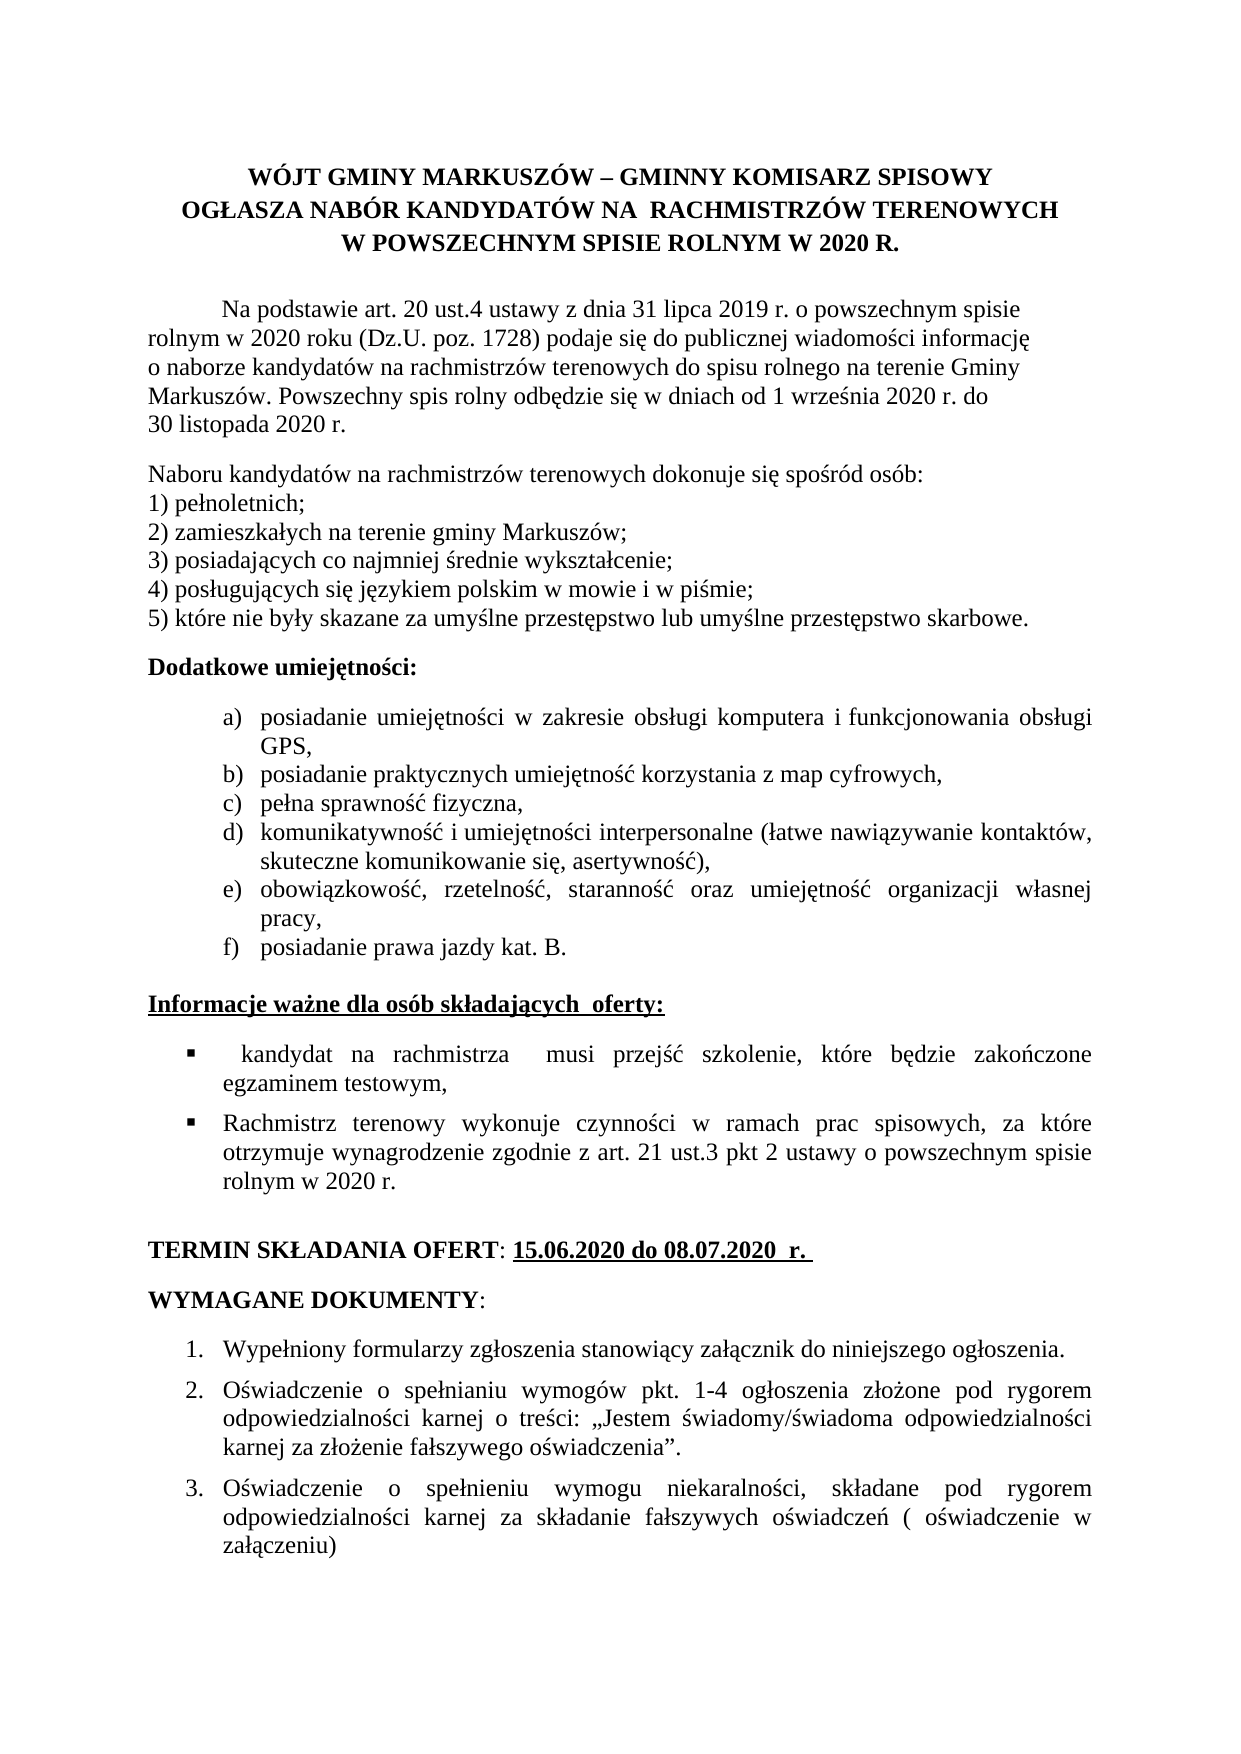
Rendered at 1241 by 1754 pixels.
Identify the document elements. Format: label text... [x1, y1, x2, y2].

list posiadanie umiejętności w zakresie obsługi komputera i funkcjonowania obsługi GPS, [223, 702, 1093, 759]
list komunikatywność i umiejętności interpersonalne (łatwe nawiązywanie kontaktów, skuteczne komunikowanie się, asertywność), [223, 817, 1093, 874]
text WYMAGANE DOKUMENTY: [148, 1285, 1093, 1313]
text W POWSZECHNYM SPISIE ROLNYM W 2020 R. [148, 228, 1093, 257]
text Dodatkowe umiejętności: [148, 652, 1093, 681]
list Oświadczenie o spełnianiu wymogów pkt. 1-4 ogłoszenia złożone pod rygorem odpowiedzialności karnej o treści: „Jestem świadomy/świadoma odpowiedzialności karnej za złożenie fałszywego oświadczenia”. [185, 1375, 1093, 1461]
text WÓJT GMINY MARKUSZÓW – GMINNY KOMISARZ SPISOWY [148, 162, 1093, 191]
text Na podstawie art. 20 ust.4 ustawy z dnia 31 lipca 2019 r. o powszechnym spisie rolnym w 2020 roku (Dz.U. poz. 1728) podaje się do publicznej wiadomości informację o naborze kandydatów na rachmistrzów terenowych do spisu rolnego na terenie Gminy Markuszów. Powszechny spis rolny odbędzie się w dniach od 1 września 2020 r. do 30 listopada 2020 r. [148, 294, 1093, 438]
text 2) zamieszkałych na terenie gminy Markuszów; [148, 517, 1093, 545]
text OGŁASZA NABÓR KANDYDATÓW NA RACHMISTRZÓW TERENOWYCH [148, 195, 1093, 224]
list obowiązkowość, rzetelność, staranność oraz umiejętność organizacji własnej pracy, [223, 874, 1093, 932]
text Informacje ważne dla osób składających oferty: [148, 989, 1093, 1018]
text TERMIN SKŁADANIA OFERT: 15.06.2020 do 08.07.2020 r. [148, 1235, 1093, 1264]
text 5) które nie były skazane za umyślne przestępstwo lub umyślne przestępstwo skarbowe. [148, 603, 1093, 632]
list posiadanie praktycznych umiejętność korzystania z map cyfrowych, [223, 759, 1093, 788]
text 3) posiadających co najmniej średnie wykształcenie; [148, 545, 1093, 574]
text 4) posługujących się językiem polskim w mowie i w piśmie; [148, 574, 1093, 603]
list pełna sprawność fizyczna, [223, 788, 1093, 817]
list Rachmistrz terenowy wykonuje czynności w ramach prac spisowych, za które otrzymuje wynagrodzenie zgodnie z art. 21 ust.3 pkt 2 ustawy o powszechnym spisie rolnym w 2020 r. [185, 1108, 1093, 1194]
list posiadanie prawa jazdy kat. B. [223, 932, 1093, 961]
list Oświadczenie o spełnieniu wymogu niekaralności, składane pod rygorem odpowiedzialności karnej za składanie fałszywych oświadczeń ( oświadczenie w załączeniu) [185, 1473, 1093, 1559]
list Wypełniony formularzy zgłoszenia stanowiący załącznik do niniejszego ogłoszenia. [185, 1334, 1093, 1363]
list kandydat na rachmistrza musi przejść szkolenie, które będzie zakończone egzaminem testowym, [185, 1039, 1093, 1097]
text Naboru kandydatów na rachmistrzów terenowych dokonuje się spośród osób: [148, 459, 1093, 488]
text 1) pełnoletnich; [148, 488, 1093, 517]
